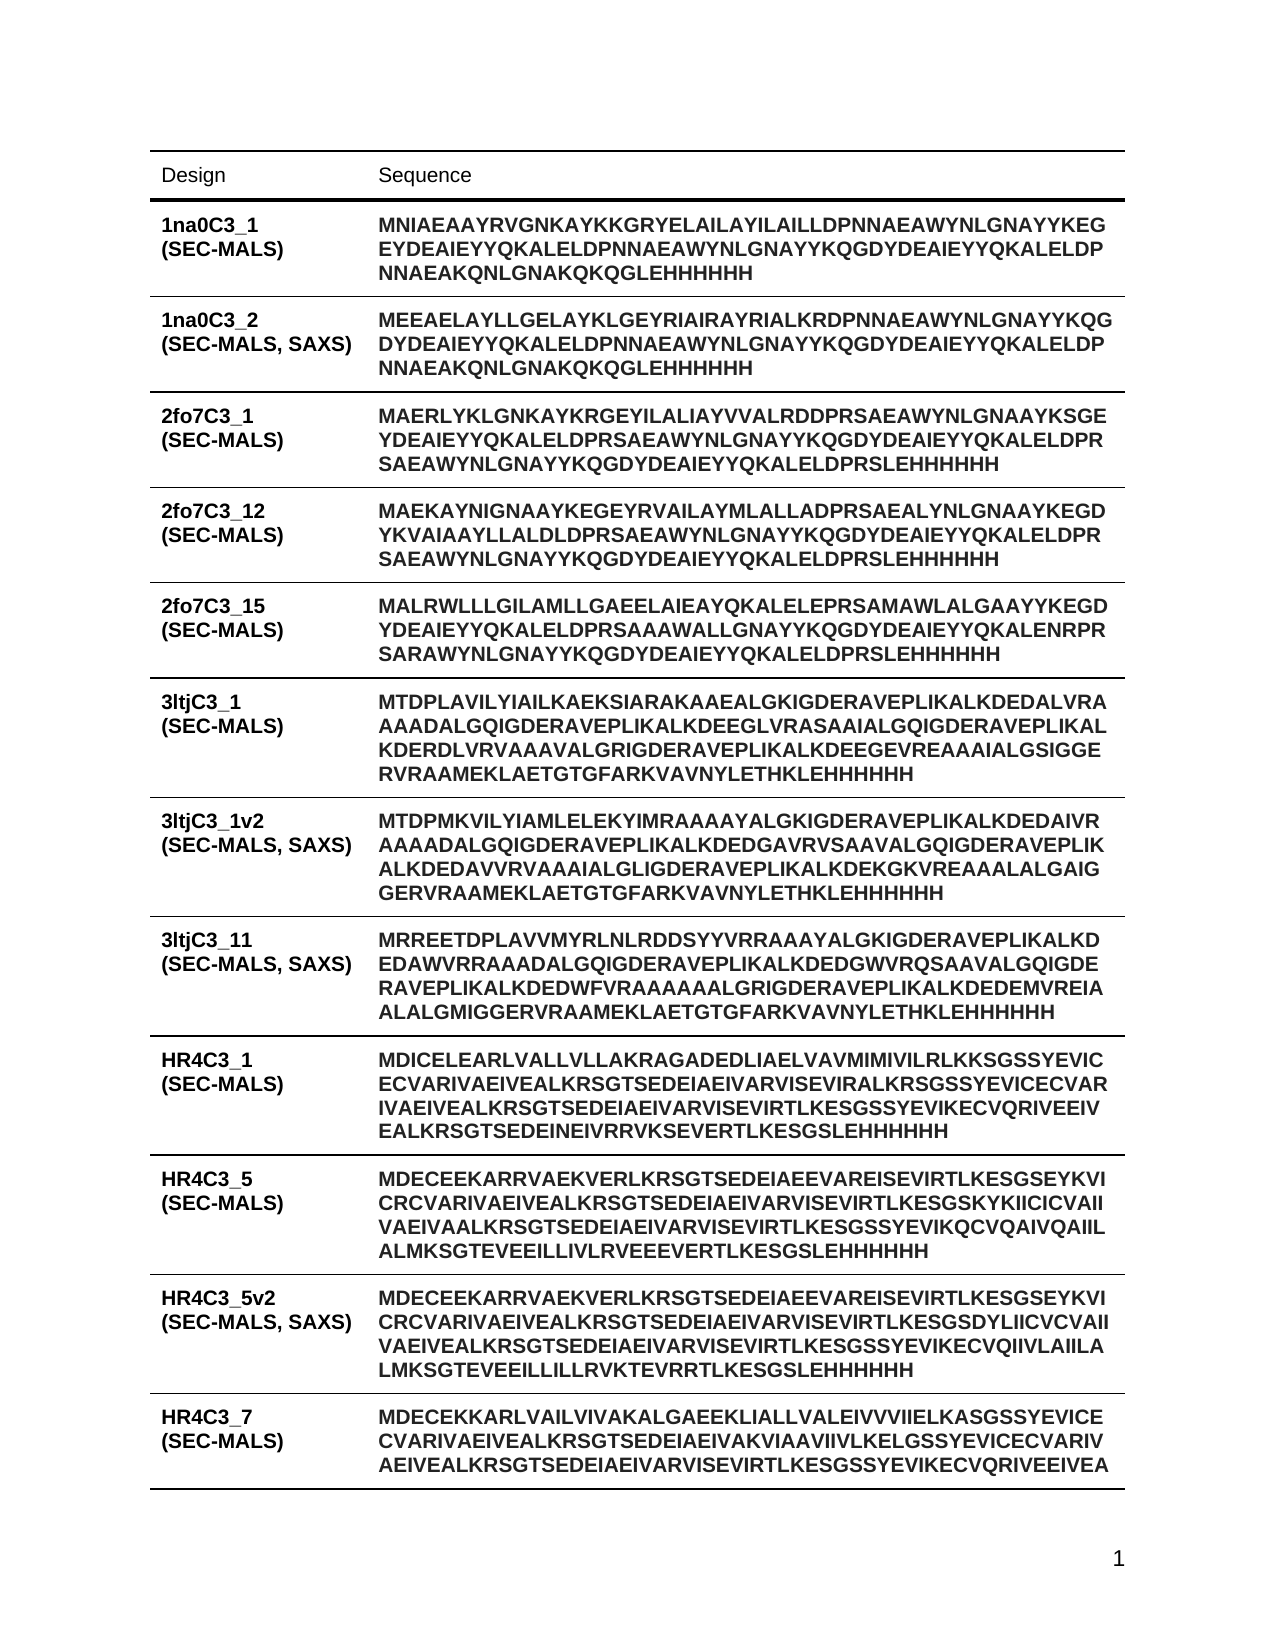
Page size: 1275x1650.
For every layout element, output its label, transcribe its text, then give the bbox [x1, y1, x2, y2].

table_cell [367, 1394, 1125, 1488]
table_cell MEEAELAYLLGELAYKLGEYRIAIRAYRIALKRDPNNAEAWYNLGNAYYKQGDYDEAIEYYQKALELDPNNAEAWYNLGNAYYKQGDYDEAIEYYQKALELDPNNAEAKQNLGNAKQKQGLEHHHHHH [367, 297, 1125, 391]
table_cell MAEKAYNIGNAAYKEGEYRVAILAYMLALLADPRSAEALYNLGNAAYKEGDYKVAIAAYLLALDLDPRSAEAWYNLGNAYYKQGDYDEAIEYYQKALELDPRSAEAWYNLGNAYYKQGDYDEAIEYYQKALELDPRSLEHHHHHH [367, 488, 1125, 582]
table_cell MDECEEKARRVAEKVERLKRSGTSEDEIAEEVAREISEVIRTLKESGSEYKVICRCVARIVAEIVEALKRSGTSEDEIAEIVARVISEVIRTLKESGSDYLIICVCVAIIVAEIVEALKRSGTSEDEIAEIVARVISEVIRTLKESGSSYEVIKECVQIIVLAIILALMKSGTEVEEILLILLRVKTEVRRTLKESGSLEHHHHHH [367, 1275, 1125, 1393]
table_header Sequence [367, 152, 1125, 197]
table_cell MTDPLAVILYIAILKAEKSIARAKAAEALGKIGDERAVEPLIKALKDEDALVRAAAADALGQIGDERAVEPLIKALKDEEGLVRASAAIALGQIGDERAVEPLIKALKDERDLVRVAAAVALGRIGDERAVEPLIKALKDEEGEVREAAAIALGSIGGERVRAAMEKLAETGTGFARKVAVNYLETHKLEHHHHHH [367, 679, 1125, 796]
table_cell MRREETDPLAVVMYRLNLRDDSYYVRRAAAYALGKIGDERAVEPLIKALKDEDAWVRRAAADALGQIGDERAVEPLIKALKDEDGWVRQSAAVALGQIGDERAVEPLIKALKDEDWFVRAAAAAALGRIGDERAVEPLIKALKDEDEMVREIAALALGMIGGERVRAAMEKLAETGTGFARKVAVNYLETHKLEHHHHHH [367, 917, 1125, 1035]
table_cell MDECEEKARRVAEKVERLKRSGTSEDEIAEEVAREISEVIRTLKESGSEYKVICRCVARIVAEIVEALKRSGTSEDEIAEIVARVISEVIRTLKESGSKYKIICICVAIIVAEIVAALKRSGTSEDEIAEIVARVISEVIRTLKESGSSYEVIKQCVQAIVQAIILALMKSGTEVEEILLIVLRVEEEVERTLKESGSLEHHHHHH [367, 1156, 1125, 1273]
table_cell 3ltjC3_1v2 (SEC-MALS, SAXS) [150, 798, 367, 916]
table_cell 2fo7C3_15 (SEC-MALS) [150, 583, 367, 677]
table_cell MDICELEARLVALLVLLAKRAGADEDLIAELVAVMIMIVILRLKKSGSSYEVICECVARIVAEIVEALKRSGTSEDEIAEIVARVISEVIRALKRSGSSYEVICECVARIVAEIVEALKRSGTSEDEIAEIVARVISEVIRTLKESGSSYEVIKECVQRIVEEIVEALKRSGTSEDEINEIVRRVKSEVERTLKESGSLEHHHHHH [367, 1037, 1125, 1154]
table_cell 2fo7C3_1 (SEC-MALS) [150, 393, 367, 486]
table_header Design [150, 152, 367, 197]
table_cell HR4C3_5v2 (SEC-MALS, SAXS) [150, 1275, 367, 1393]
table_cell 3ltjC3_1 (SEC-MALS) [150, 679, 367, 796]
table_cell 3ltjC3_11 (SEC-MALS, SAXS) [150, 917, 367, 1035]
table_cell 2fo7C3_12 (SEC-MALS) [150, 488, 367, 582]
table_cell MALRWLLLGILAMLLGAEELAIEAYQKALELEPRSAMAWLALGAAYYKEGDYDEAIEYYQKALELDPRSAAAWALLGNAYYKQGDYDEAIEYYQKALENRPRSARAWYNLGNAYYKQGDYDEAIEYYQKALELDPRSLEHHHHHH [367, 583, 1125, 677]
table_cell HR4C3_1 (SEC-MALS) [150, 1037, 367, 1154]
table_cell MNIAEAAYRVGNKAYKKGRYELAILAYILAILLDPNNAEAWYNLGNAYYKEGEYDEAIEYYQKALELDPNNAEAWYNLGNAYYKQGDYDEAIEYYQKALELDPNNAEAKQNLGNAKQKQGLEHHHHHH [367, 202, 1125, 296]
table_cell 1na0C3_1 (SEC-MALS) [150, 202, 367, 296]
table_cell HR4C3_7 (SEC-MALS) [150, 1394, 367, 1488]
table_cell 1na0C3_2 (SEC-MALS, SAXS) [150, 297, 367, 391]
table_cell HR4C3_5 (SEC-MALS) [150, 1156, 367, 1273]
table_cell MAERLYKLGNKAYKRGEYILALIAYVVALRDDPRSAEAWYNLGNAAYKSGEYDEAIEYYQKALELDPRSAEAWYNLGNAYYKQGDYDEAIEYYQKALELDPRSAEAWYNLGNAYYKQGDYDEAIEYYQKALELDPRSLEHHHHHH [367, 393, 1125, 486]
table_cell MTDPMKVILYIAMLELEKYIMRAAAAYALGKIGDERAVEPLIKALKDEDAIVRAAAADALGQIGDERAVEPLIKALKDEDGAVRVSAAVALGQIGDERAVEPLIKALKDEDAVVRVAAAIALGLIGDERAVEPLIKALKDEKGKVREAAALALGAIGGERVRAAMEKLAETGTGFARKVAVNYLETHKLEHHHHHH [367, 798, 1125, 916]
